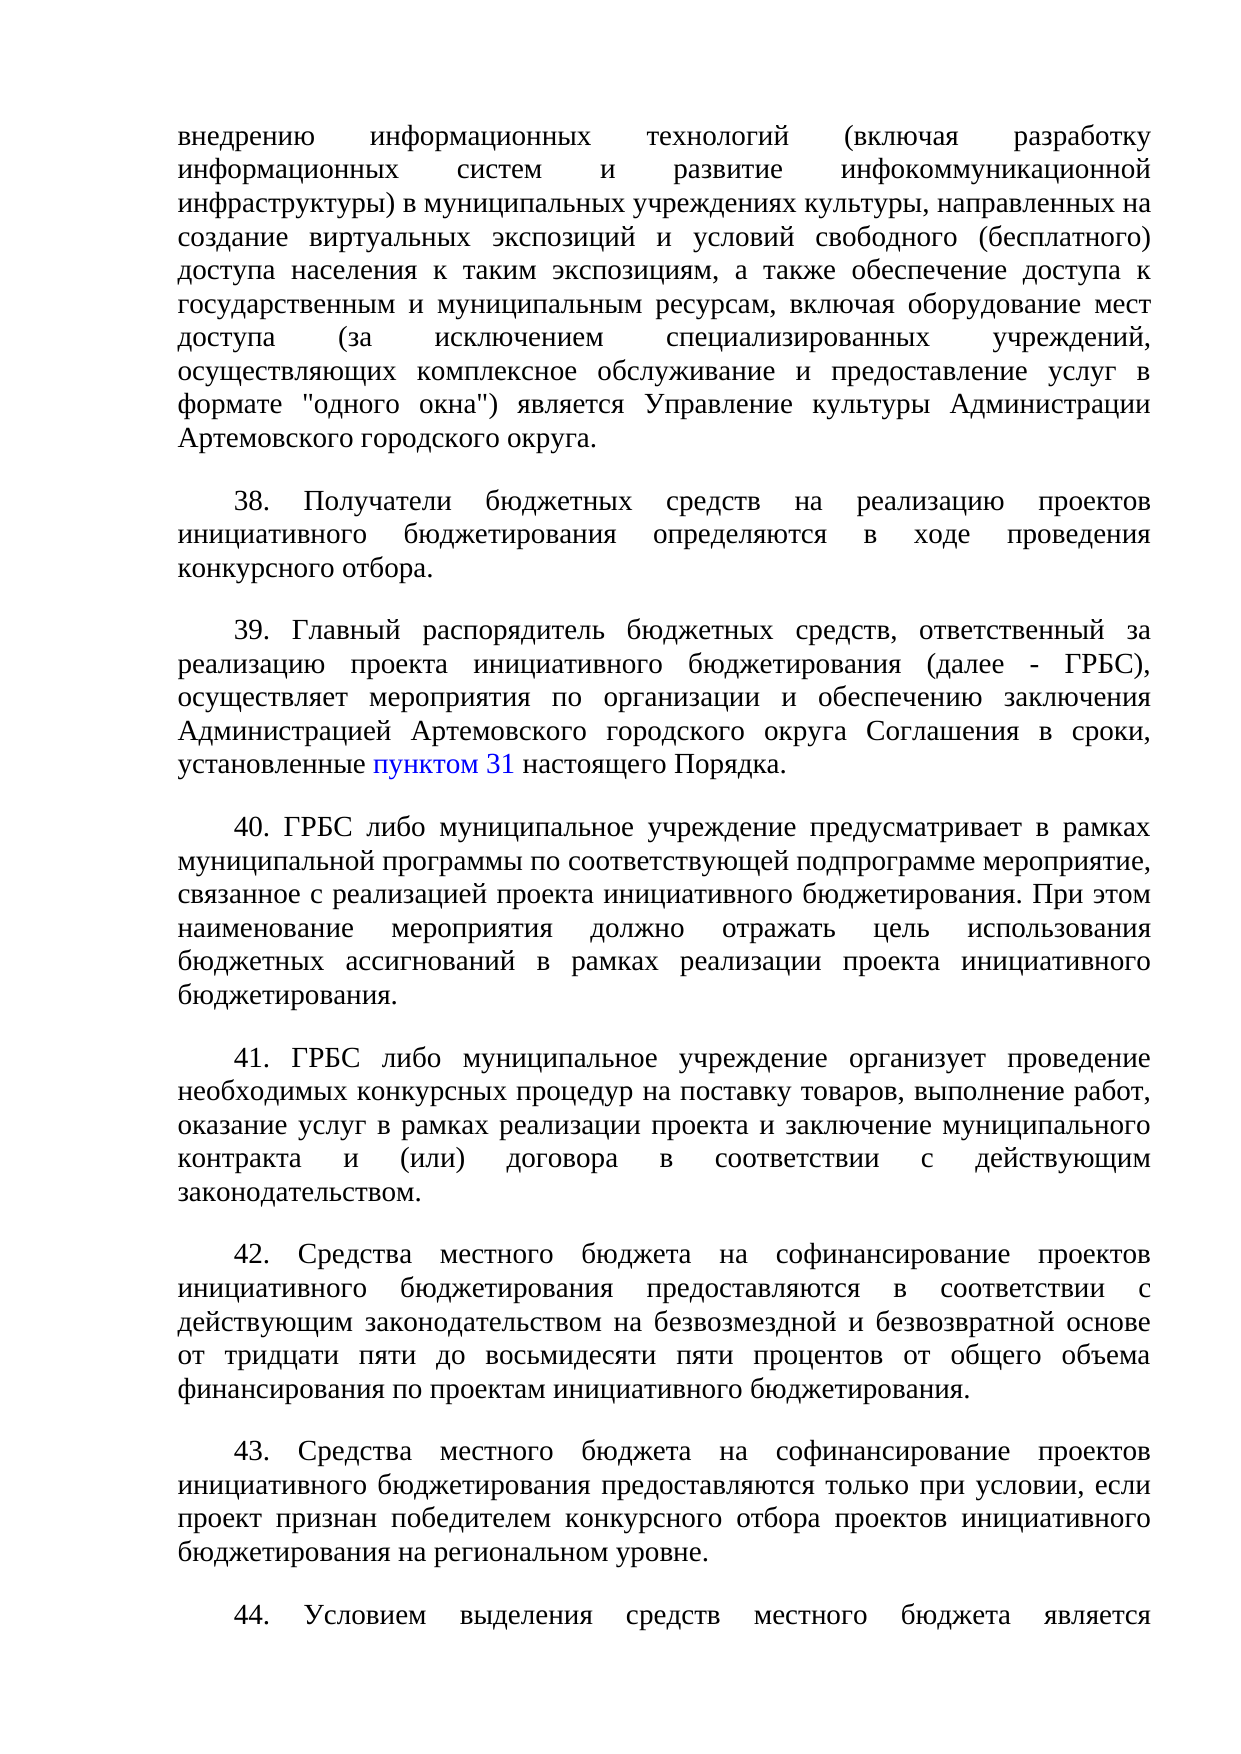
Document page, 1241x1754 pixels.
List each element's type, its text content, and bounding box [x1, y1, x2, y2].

text 43. Средства местного бюджета на софинансирование проектов инициативного бюджетирования предоставляются только при условии, если проект признан победителем конкурсного отбора проектов инициативного бюджетирования на региональном уровне. [177, 1433, 1152, 1568]
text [177, 118, 1152, 453]
text 40. ГРБС либо муниципальное учреждение предусматривает в рамках муниципальной программы по соответствующей подпрограмме мероприятие, связанное с реализацией проекта инициативного бюджетирования. При этом наименование мероприятия должно отражать цель использования бюджетных ассигнований в рамках реализации проекта инициативного бюджетирования. [177, 809, 1152, 1011]
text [177, 1597, 1152, 1630]
text 41. ГРБС либо муниципальное учреждение организует проведение необходимых конкурсных процедур на поставку товаров, выполнение работ, оказание услуг в рамках реализации проекта и заключение муниципального контракта и (или) договора в соответствии с действующим законодательством. [177, 1040, 1152, 1207]
text 38. Получатели бюджетных средств на реализацию проектов инициативного бюджетирования определяются в ходе проведения конкурсного отбора. [177, 483, 1152, 583]
text 39. Главный распорядитель бюджетных средств, ответственный за реализацию проекта инициативного бюджетирования (далее - ГРБС), осуществляет мероприятия по организации и обеспечению заключения Администрацией Артемовского городского округа Соглашения в сроки, установленные пунктом 31 настоящего Порядка. [177, 612, 1152, 780]
text 42. Средства местного бюджета на софинансирование проектов инициативного бюджетирования предоставляются в соответствии с действующим законодательством на безвозмездной и безвозвратной основе от тридцати пяти до восьмидесяти пяти процентов от общего объема финансирования по проектам инициативного бюджетирования. [177, 1237, 1152, 1404]
